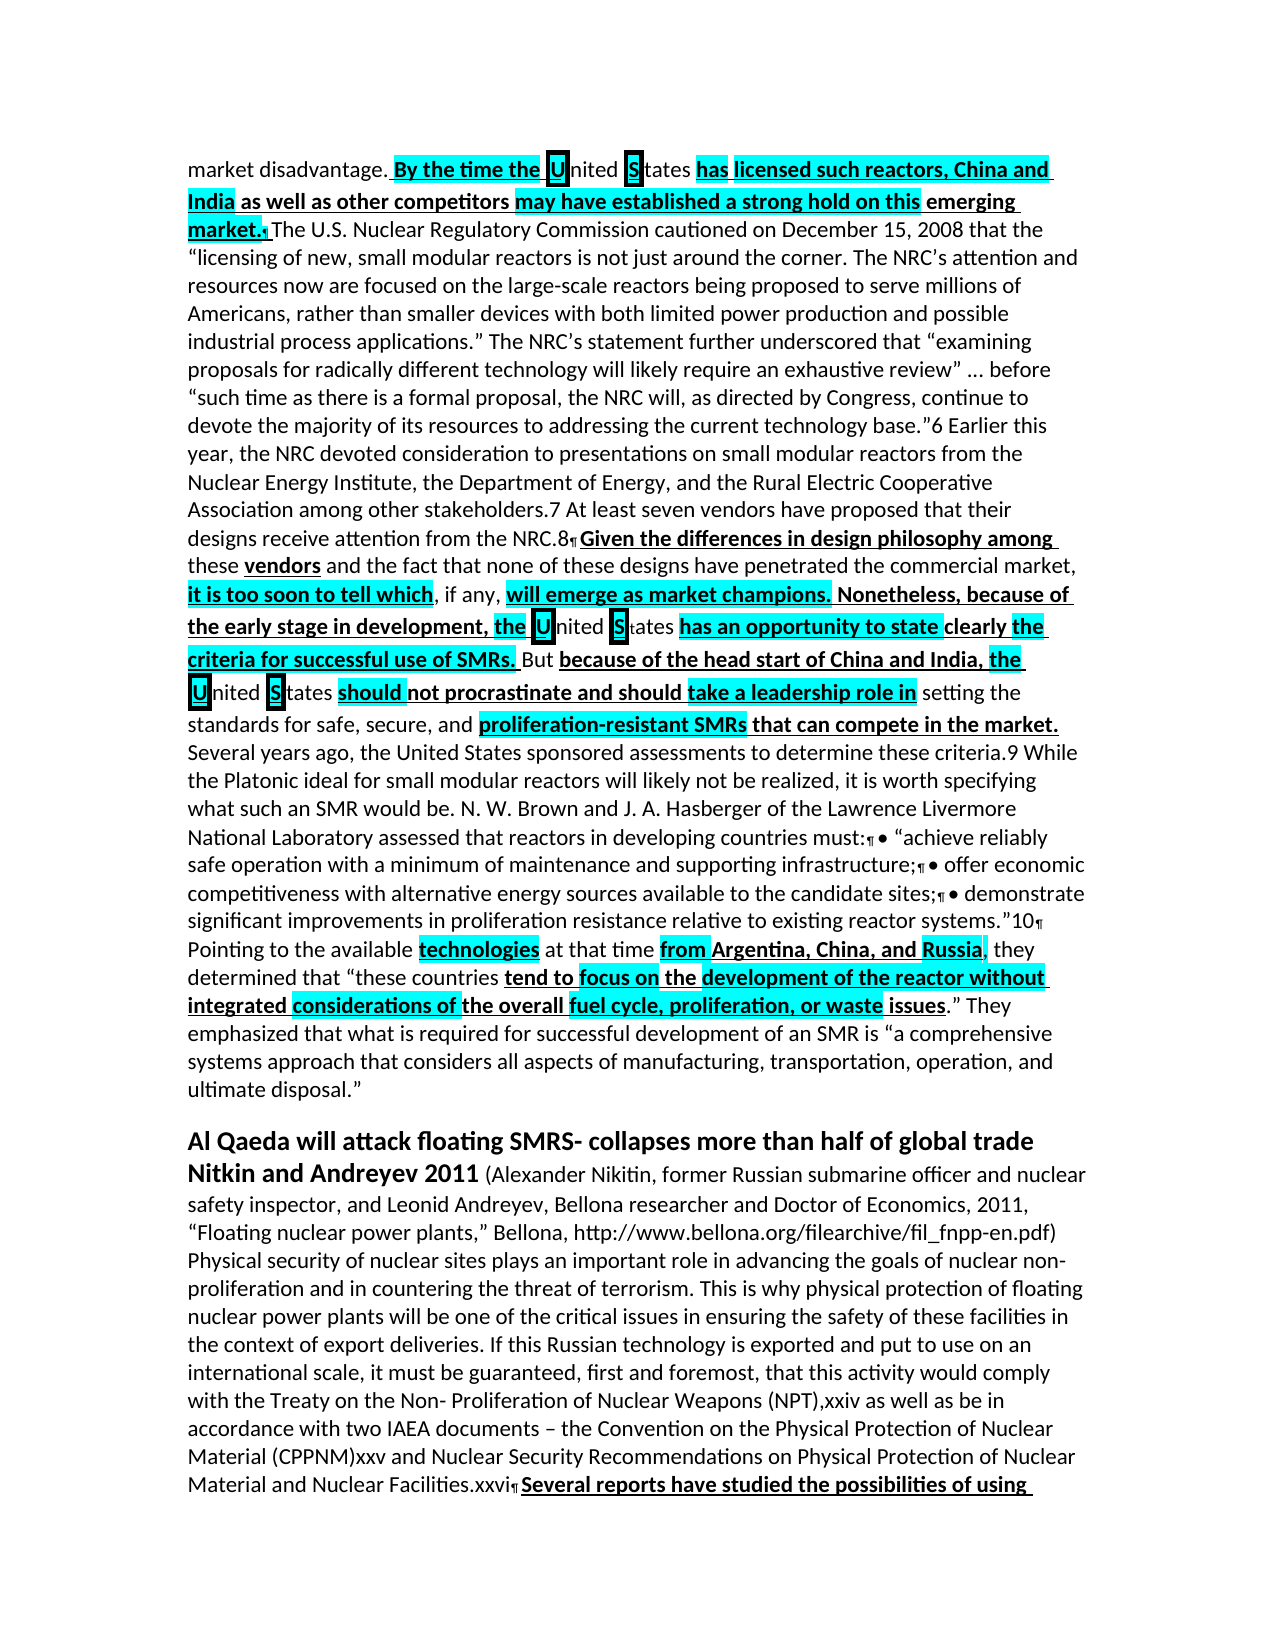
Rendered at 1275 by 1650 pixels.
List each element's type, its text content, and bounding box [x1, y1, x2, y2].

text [187, 150, 1087, 1103]
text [187, 1246, 1087, 1498]
text Nitkin and Andreyev 2011 (Alexander Nikitin, former Russian submarine officer and nuclear safety inspector, and Leonid Andreyev, Bellona researcher and Doctor of Economics, 2011, “Floating nuclear power plants,” Bellona, http://www.bellona.org/filearchive/fil_fnpp-en.pdf) [187, 1157, 1087, 1246]
subtitle Al Qaeda will attack floating SMRS- collapses more than half of global trade [187, 1124, 1087, 1157]
